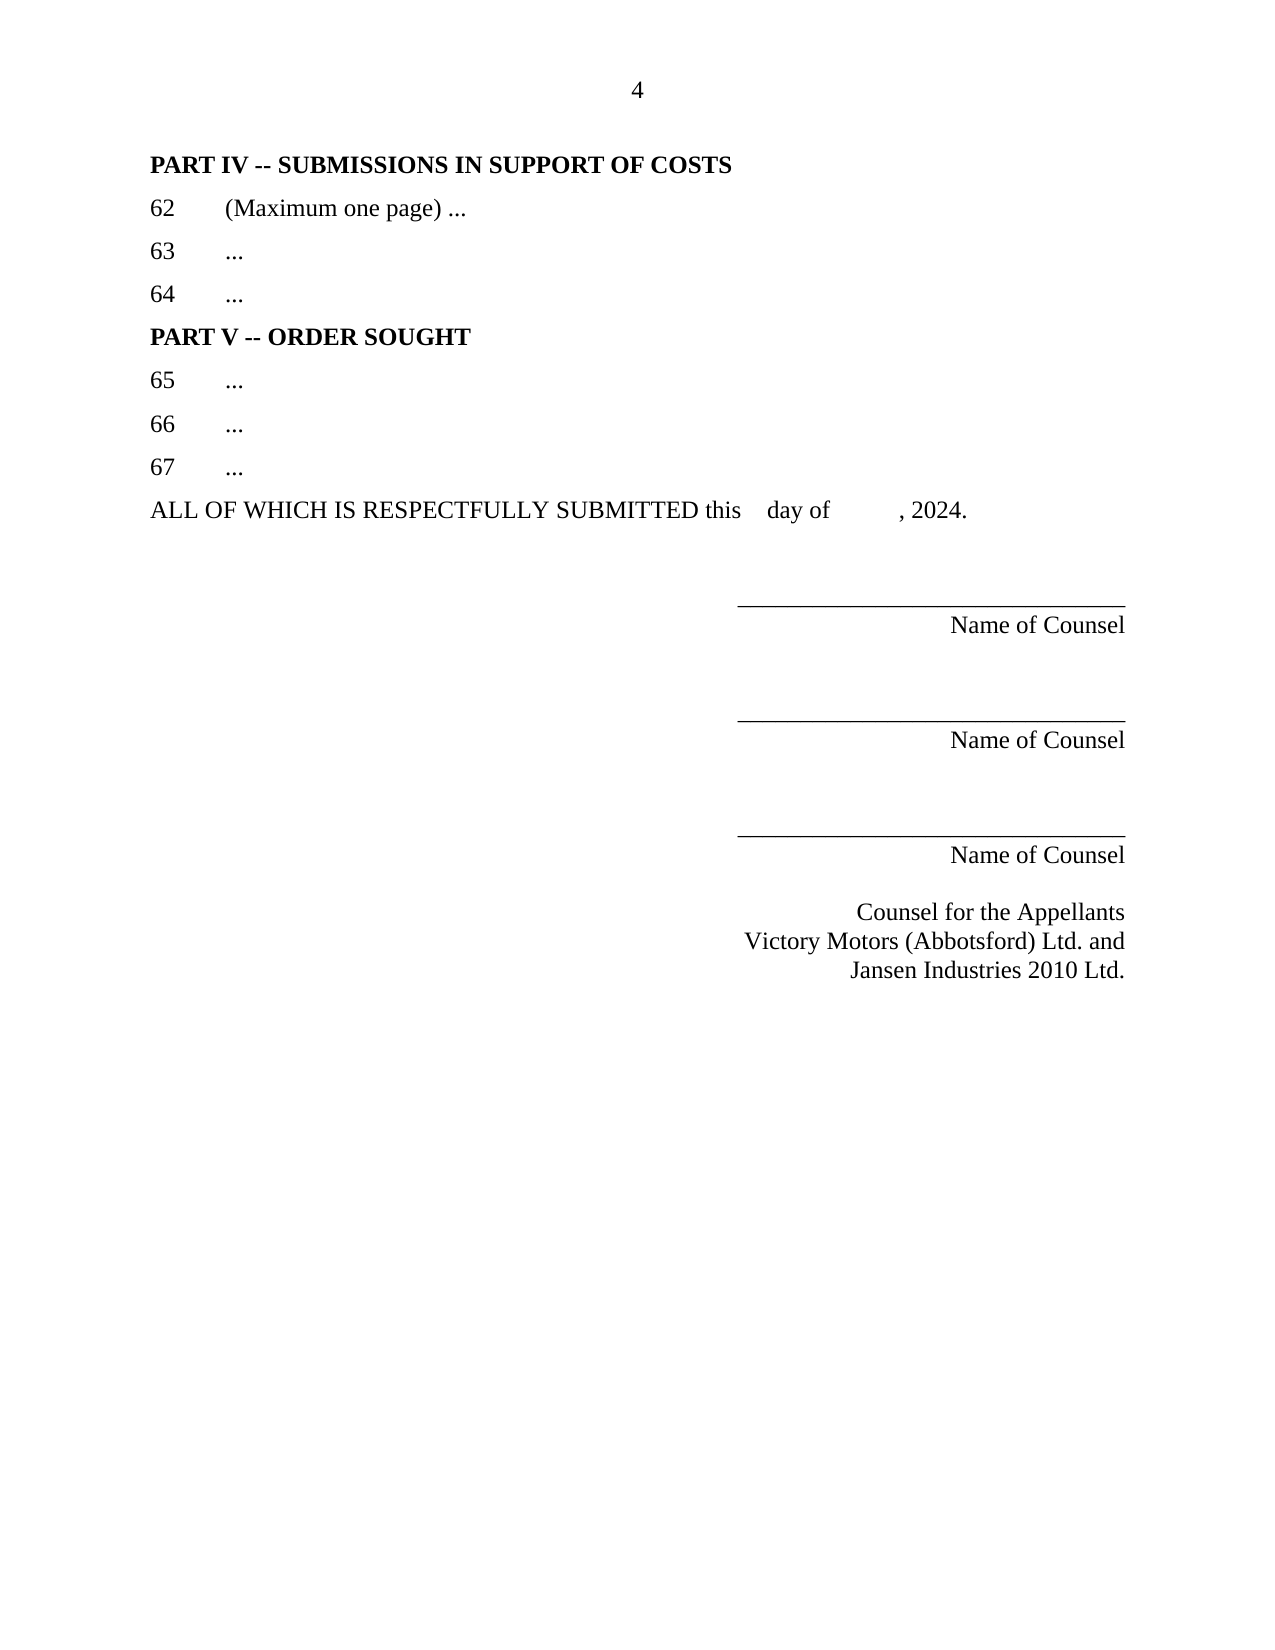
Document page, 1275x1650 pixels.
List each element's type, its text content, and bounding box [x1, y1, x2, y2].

text ... [150, 236, 1125, 265]
text _______________________________ [150, 581, 1125, 610]
subtitle ORDER SOUGHT [150, 322, 1125, 351]
subtitle SUBMISSIONS IN SUPPORT OF COSTS [150, 150, 1125, 179]
text (Maximum one page) ... [150, 193, 1125, 222]
text Name of Counsel [150, 610, 1125, 639]
text ALL OF WHICH IS RESPECTFULLY SUBMITTED this day of , 2024. [150, 495, 1125, 524]
text _______________________________ [150, 696, 1125, 725]
text Name of Counsel [150, 725, 1125, 754]
text _______________________________ [150, 811, 1125, 840]
text Name of Counsel [150, 840, 1125, 869]
text Victory Motors (Abbotsford) Ltd. and [150, 926, 1125, 955]
text ... [150, 366, 1125, 394]
text ... [150, 409, 1125, 437]
text ... [150, 452, 1125, 481]
text ... [150, 279, 1125, 308]
text Counsel for the Appellants [150, 897, 1125, 926]
text Jansen Industries 2010 Ltd. [150, 955, 1125, 984]
